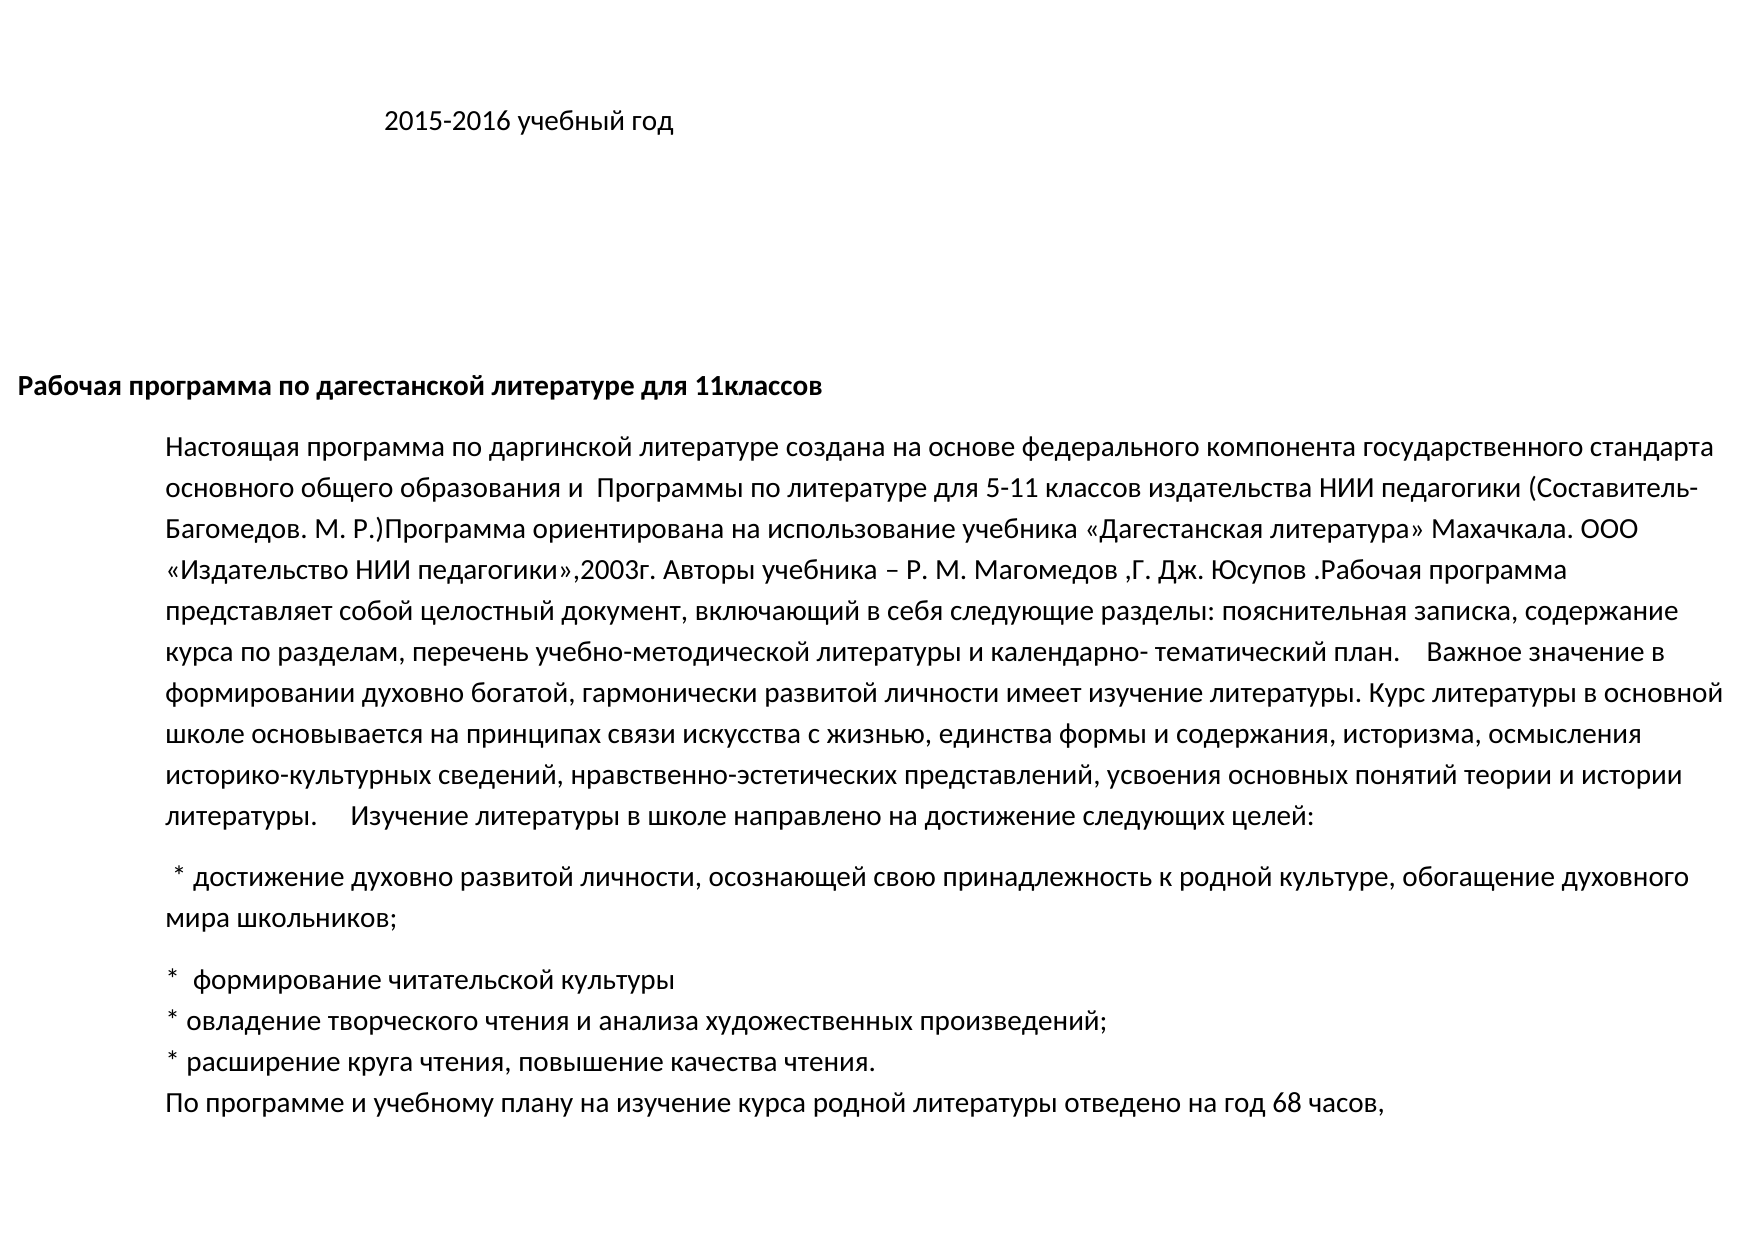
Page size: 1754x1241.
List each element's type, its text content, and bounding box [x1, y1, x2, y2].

text Настоящая программа по даргинской литературе создана на основе федерального компонента государственного стандарта основного общего образования и Программы по литературе для 5-11 классов издательства НИИ педагогики (Составитель-Багомедов. М. Р.)Программа ориентирована на использование учебника «Дагестанская литература» Махачкала. ООО «Издательство НИИ педагогики»,2003г. Авторы учебника – Р. М. Магомедов ,Г. Дж. Юсупов .Рабочая программа представляет собой целостный документ, включающий в себя следующие разделы: пояснительная записка, содержание курса по разделам, перечень учебно-методической литературы и календарно- тематический план. Важное значение в формировании духовно богатой, гармонически развитой личности имеет изучение литературы. Курс литературы в основной школе основывается на принципах связи искусства с жизнью, единства формы и содержания, историзма, осмысления историко-культурных сведений, нравственно-эстетических представлений, усвоения основных понятий теории и истории литературы. Изучение литературы в школе направлено на достижение следующих целей: [165, 428, 1736, 832]
text * формирование читательской культуры * овладение творческого чтения и анализа художественных произведений; * расширение круга чтения, повышение качества чтения. По программе и учебному плану на изучение курса родной литературы отведено на год 68 часов, [165, 961, 1736, 1120]
text 2015-2016 учебный год [384, 102, 1736, 137]
text Рабочая программа по дагестанской литературе для 11классов [18, 367, 1736, 402]
text * достижение духовно развитой личности, осознающей свою принадлежность к родной культуре, обогащение духовного мира школьников; [165, 858, 1736, 935]
